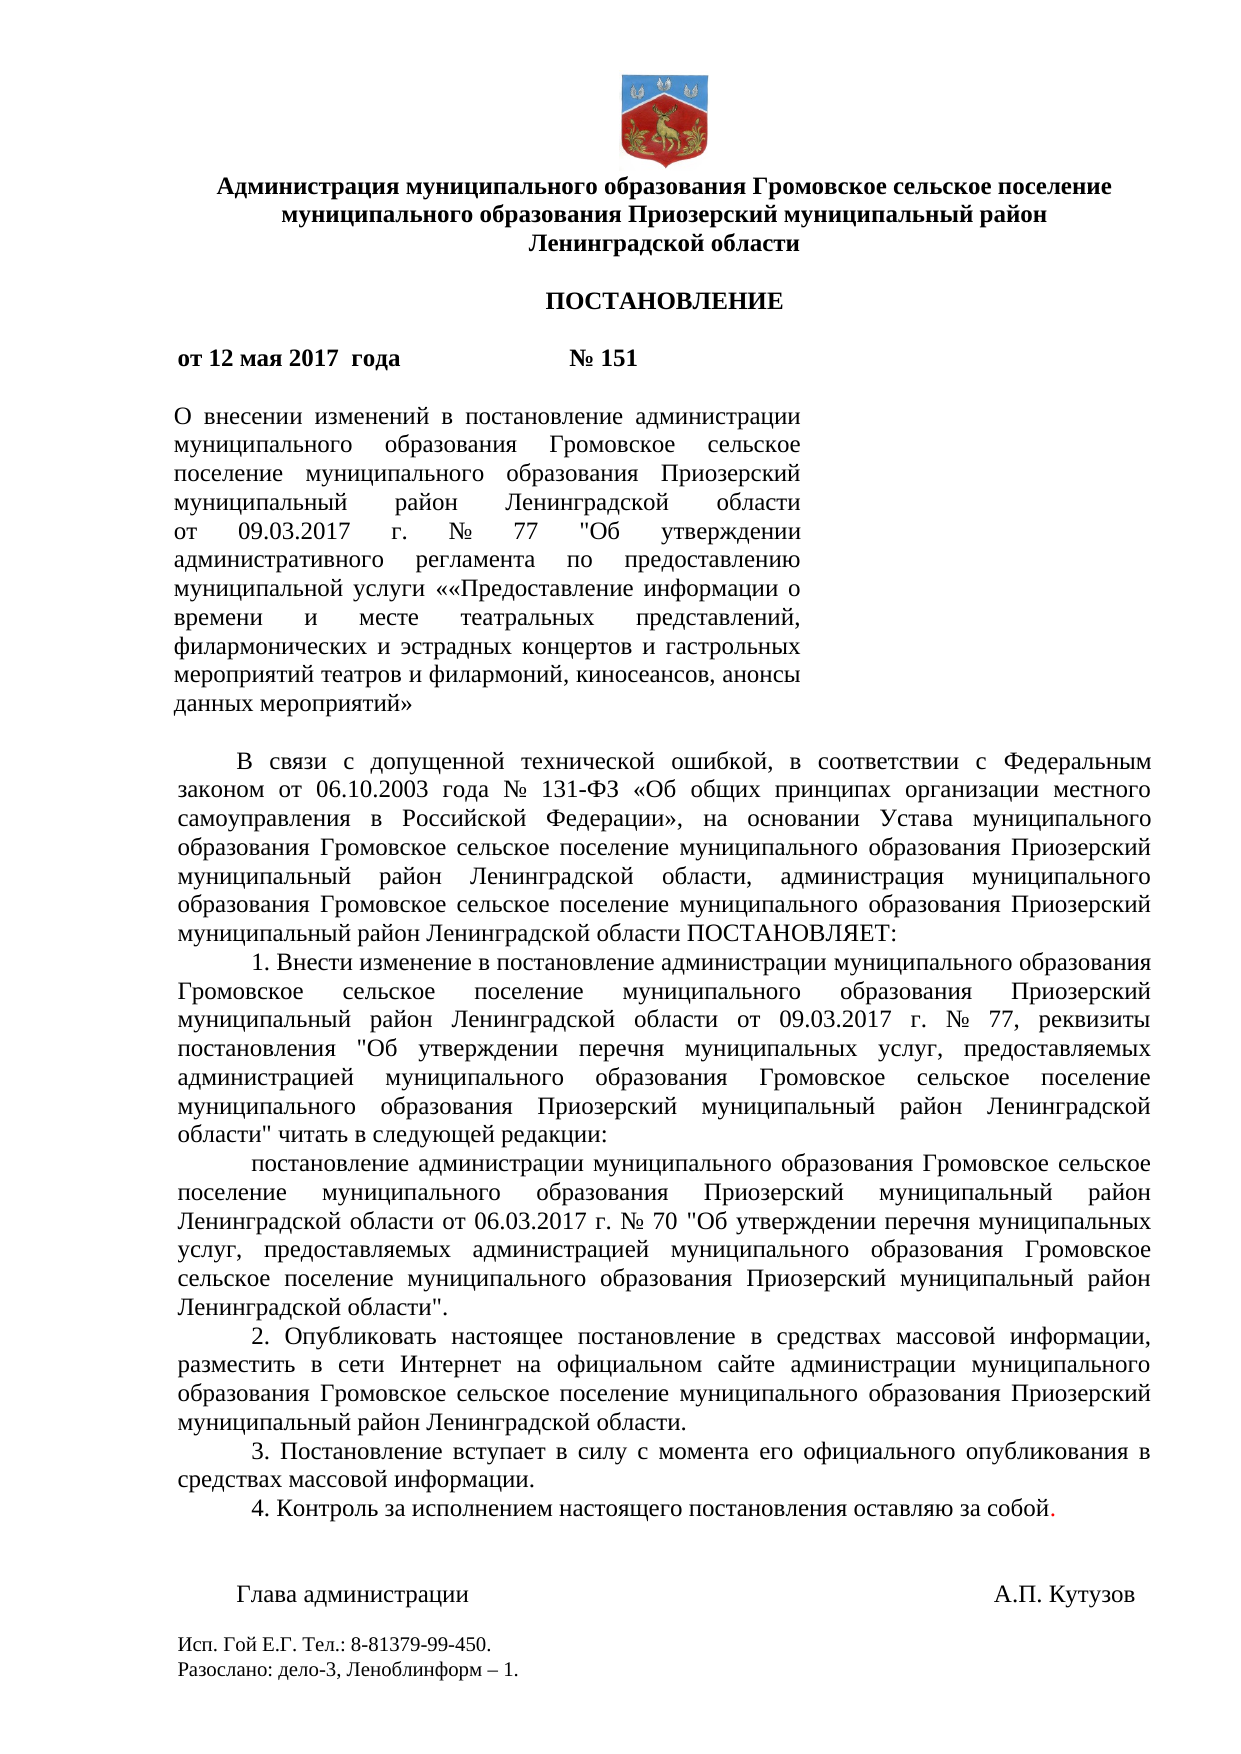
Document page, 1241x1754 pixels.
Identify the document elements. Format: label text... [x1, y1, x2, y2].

text ПОСТАНОВЛЕНИE [177, 286, 1152, 314]
text от 12 мая 2017 года № 151 [177, 343, 1152, 372]
text 2. Опубликовать настоящее постановление в средствах массовой информации, разместить в сети Интернет на официальном сайте администрации муниципального образования Громовское сельское поселение муниципального образования Приозерский муниципальный район Ленинградской области. [177, 1321, 1152, 1436]
picture [619, 70, 710, 171]
table_header О внесении изменений в постановление администрации муниципального образования Громовское сельское поселение муниципального образования Приозерский муниципальный район Ленинградской области от 09.03.2017 г. № 77 "Об утверждении административного регламента по предоставлению муниципальной услуги ««Предоставление информации о времени и месте театральных представлений, филармонических и эстрадных концертов и гастрольных мероприятий театров и филармоний, киносеансов, анонсы данных мероприятий» [163, 401, 812, 746]
text 3. Постановление вступает в силу с момента его официального опубликования в средствах массовой информации. [177, 1436, 1152, 1493]
text Разослано: дело-3, Леноблинформ – 1. [177, 1656, 1152, 1681]
text 1. Внести изменение в постановление администрации муниципального образования Громовское сельское поселение муниципального образования Приозерский муниципальный район Ленинградской области от 09.03.2017 г. № 77, реквизиты постановления "Об утверждении перечня муниципальных услуг, предоставляемых администрацией муниципального образования Громовское сельское поселение муниципального образования Приозерский муниципальный район Ленинградской области" читать в следующей редакции: [177, 947, 1152, 1148]
text Администрация муниципального образования Громовское сельское поселение муниципального образования Приозерский муниципальный район [177, 171, 1152, 228]
text постановление администрации муниципального образования Громовское сельское поселение муниципального образования Приозерский муниципальный район Ленинградской области от 06.03.2017 г. № 70 "Об утверждении перечня муниципальных услуг, предоставляемых администрацией муниципального образования Громовское сельское поселение муниципального образования Приозерский муниципальный район Ленинградской области". [177, 1148, 1152, 1321]
text 4. Контроль за исполнением настоящего постановления оставляю за собой. [177, 1493, 1152, 1522]
text В связи с допущенной технической ошибкой, в соответствии с Федеральным законом от 06.10.2003 года № 131-ФЗ «Об общих принципах организации местного самоуправления в Российской Федерации», на основании Устава муниципального образования Громовское сельское поселение муниципального образования Приозерский муниципальный район Ленинградской области, администрация муниципального образования Громовское сельское поселение муниципального образования Приозерский муниципальный район Ленинградской области ПОСТАНОВЛЯЕТ: [177, 746, 1152, 947]
text Исп. Гой Е.Г. Тел.: 8-81379-99-450. [177, 1632, 1152, 1656]
text Глава администрации А.П. Кутузов [177, 1579, 1152, 1608]
text Ленинградской области [177, 228, 1152, 257]
